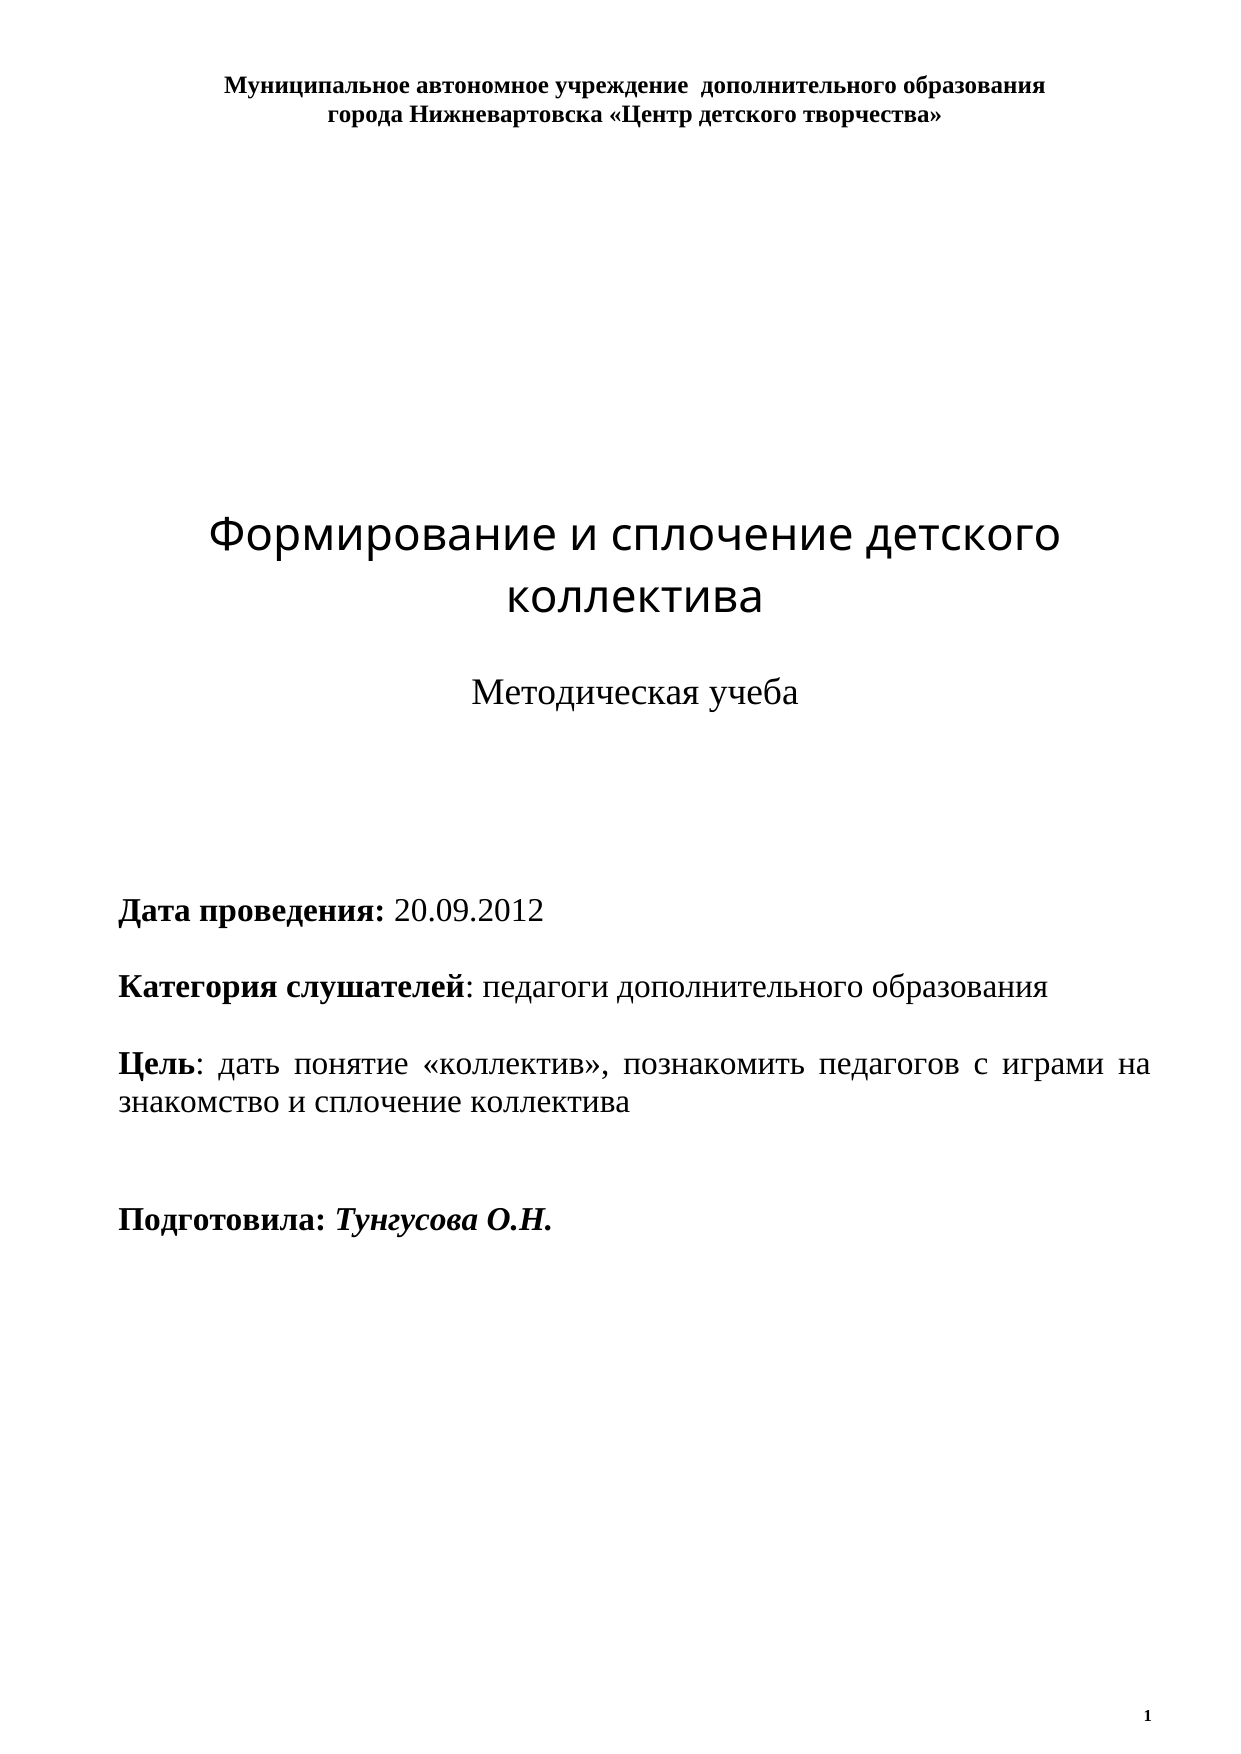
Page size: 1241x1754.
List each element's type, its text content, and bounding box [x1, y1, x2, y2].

text Подготовила: Тунгусова О.Н. [118, 1199, 1152, 1238]
text Муниципальное автономное учреждение дополнительного образования [118, 70, 1152, 99]
text Цель: дать понятие «коллектив», познакомить педагогов с играми на знакомство и сплочение коллектива [118, 1043, 1152, 1120]
text Методическая учеба [118, 669, 1152, 712]
text Дата проведения: 20.09.2012 [118, 890, 1152, 928]
text Категория слушателей: педагоги дополнительного образования [118, 967, 1152, 1005]
text города Нижневартовска «Центр детского творчества» [118, 99, 1152, 128]
text Формирование и сплочение детского коллектива [118, 501, 1152, 626]
